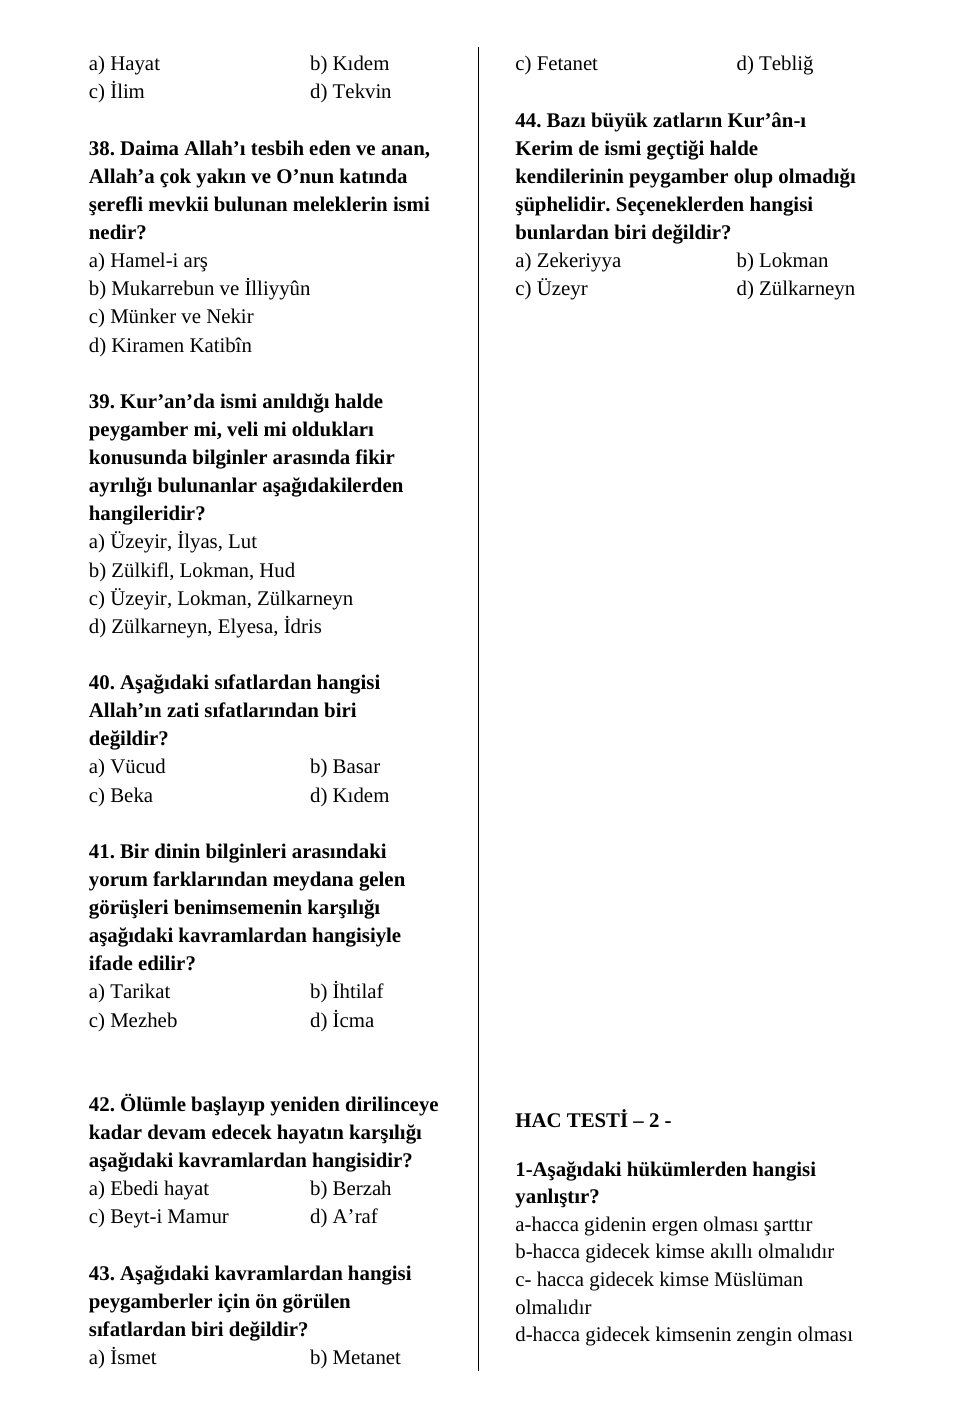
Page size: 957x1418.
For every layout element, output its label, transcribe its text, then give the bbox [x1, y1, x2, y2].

text c) Üzeyr d) Zülkarneyn [515, 272, 868, 328]
text 42. Ölümle başlayıp yeniden dirilinceye kadar devam edecek hayatın karşılığı aşağıdaki kavramlardan hangisidir? a) Ebedi hayat b) Berzah c) Beyt-i Mamur d) A’raf 43. Aşağıdaki kavramlardan hangisi peygamberler için ön görülen sıfatlardan biri değildir? a) İsmet b) Metanet c) Fetanet d) Tebliğ 44. Bazı büyük zatların Kur’ân-ı Kerim de ismi geçtiği halde kendilerinin peygamber olup olmadığı şüphelidir. Seçeneklerden hangisi bunlardan biri değildir? a) Zekeriyya b) Lokman [515, 47, 868, 272]
text 42. Ölümle başlayıp yeniden dirilinceye kadar devam edecek hayatın karşılığı aşağıdaki kavramlardan hangisidir? a) Ebedi hayat b) Berzah c) Beyt-i Mamur d) A’raf 43. Aşağıdaki kavramlardan hangisi peygamberler için ön görülen sıfatlardan biri değildir? a) İsmet b) Metanet c) Fetanet d) Tebliğ 44. Bazı büyük zatların Kur’ân-ı Kerim de ismi geçtiği halde kendilerinin peygamber olup olmadığı şüphelidir. Seçeneklerden hangisi bunlardan biri değildir? a) Zekeriyya b) Lokman [89, 1088, 441, 1369]
text HAC TESTİ – 2 - [515, 1108, 868, 1132]
